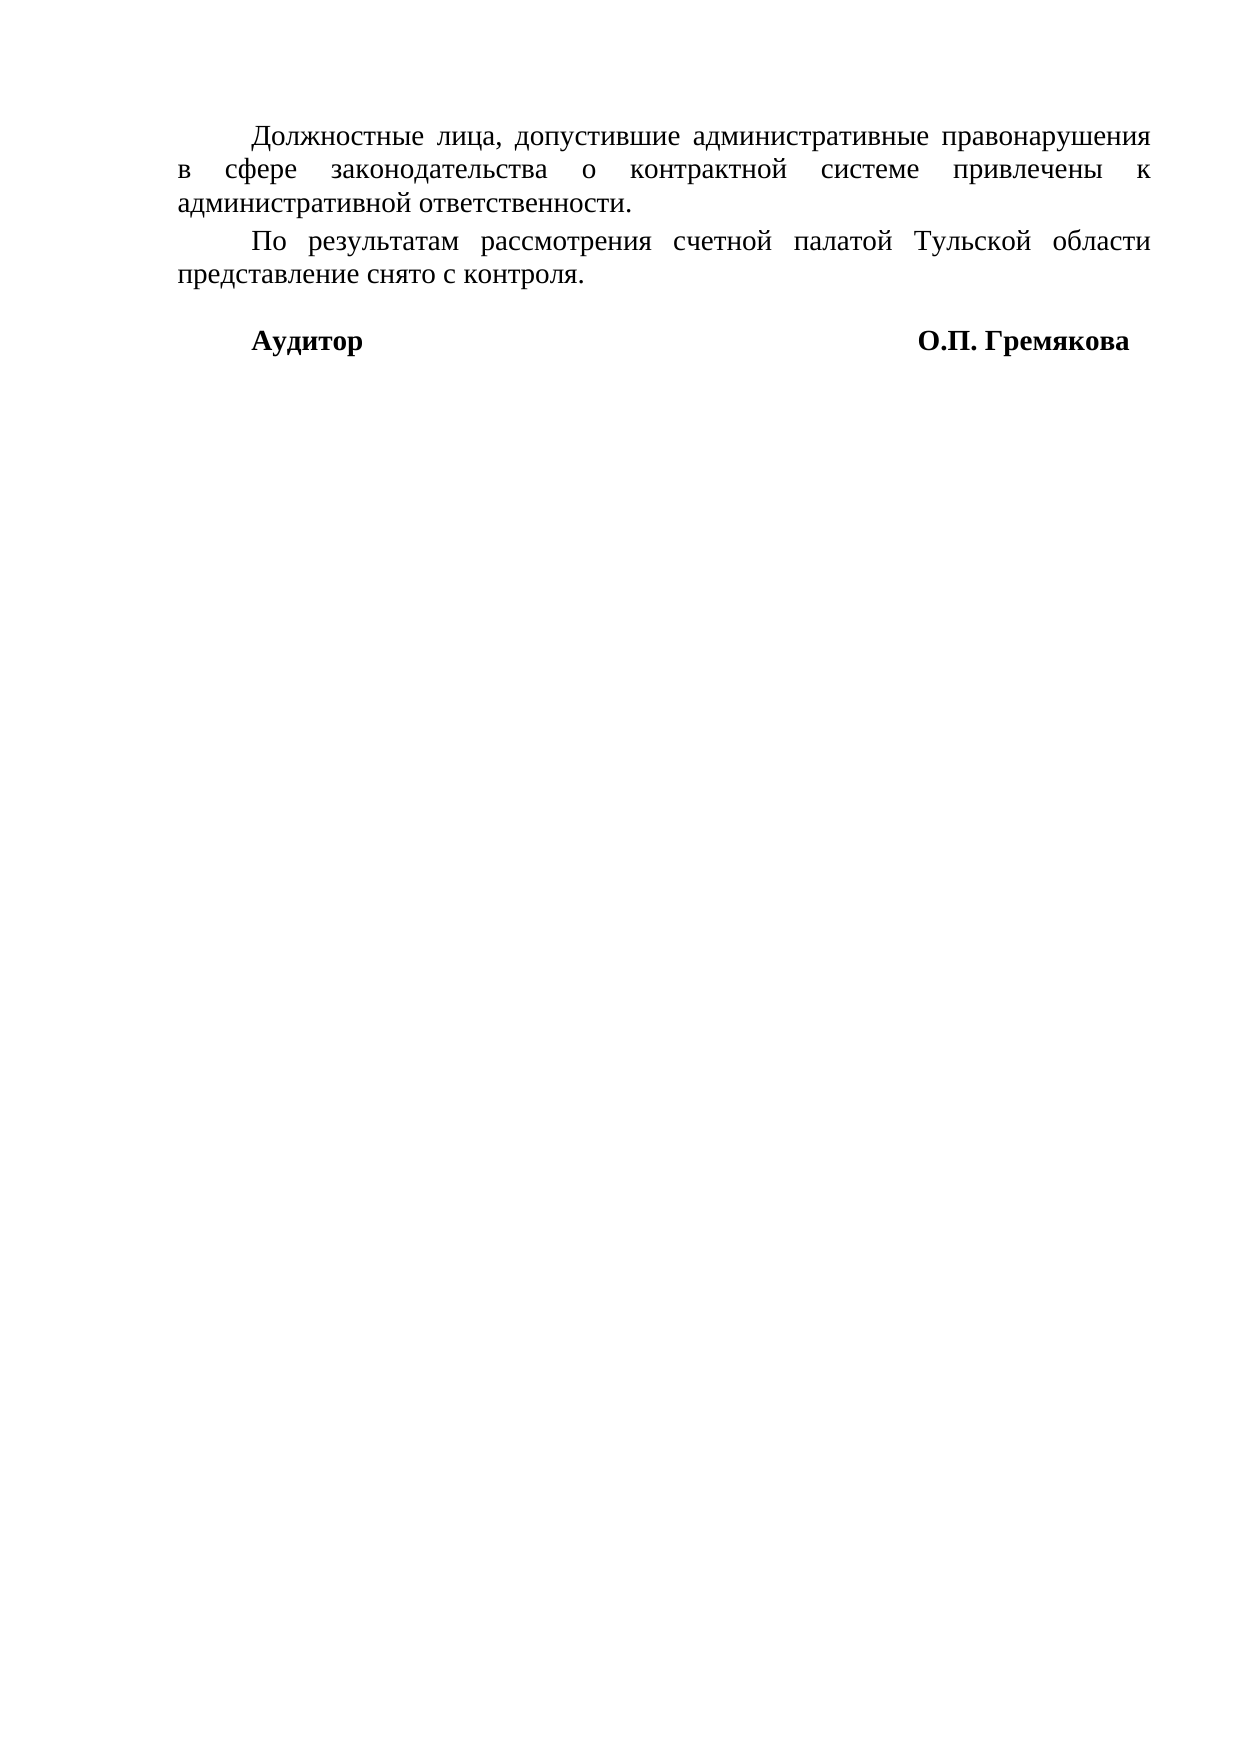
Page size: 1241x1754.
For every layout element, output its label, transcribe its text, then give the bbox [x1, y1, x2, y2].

text По результатам рассмотрения счетной палатой Тульской области представление снято с контроля. [177, 223, 1152, 290]
text Аудитор О.П. Гремякова [177, 323, 1152, 357]
text Должностные лица, допустившие административные правонарушения в сфере законодательства о контрактной системе привлечены к административной ответственности. [177, 118, 1152, 219]
